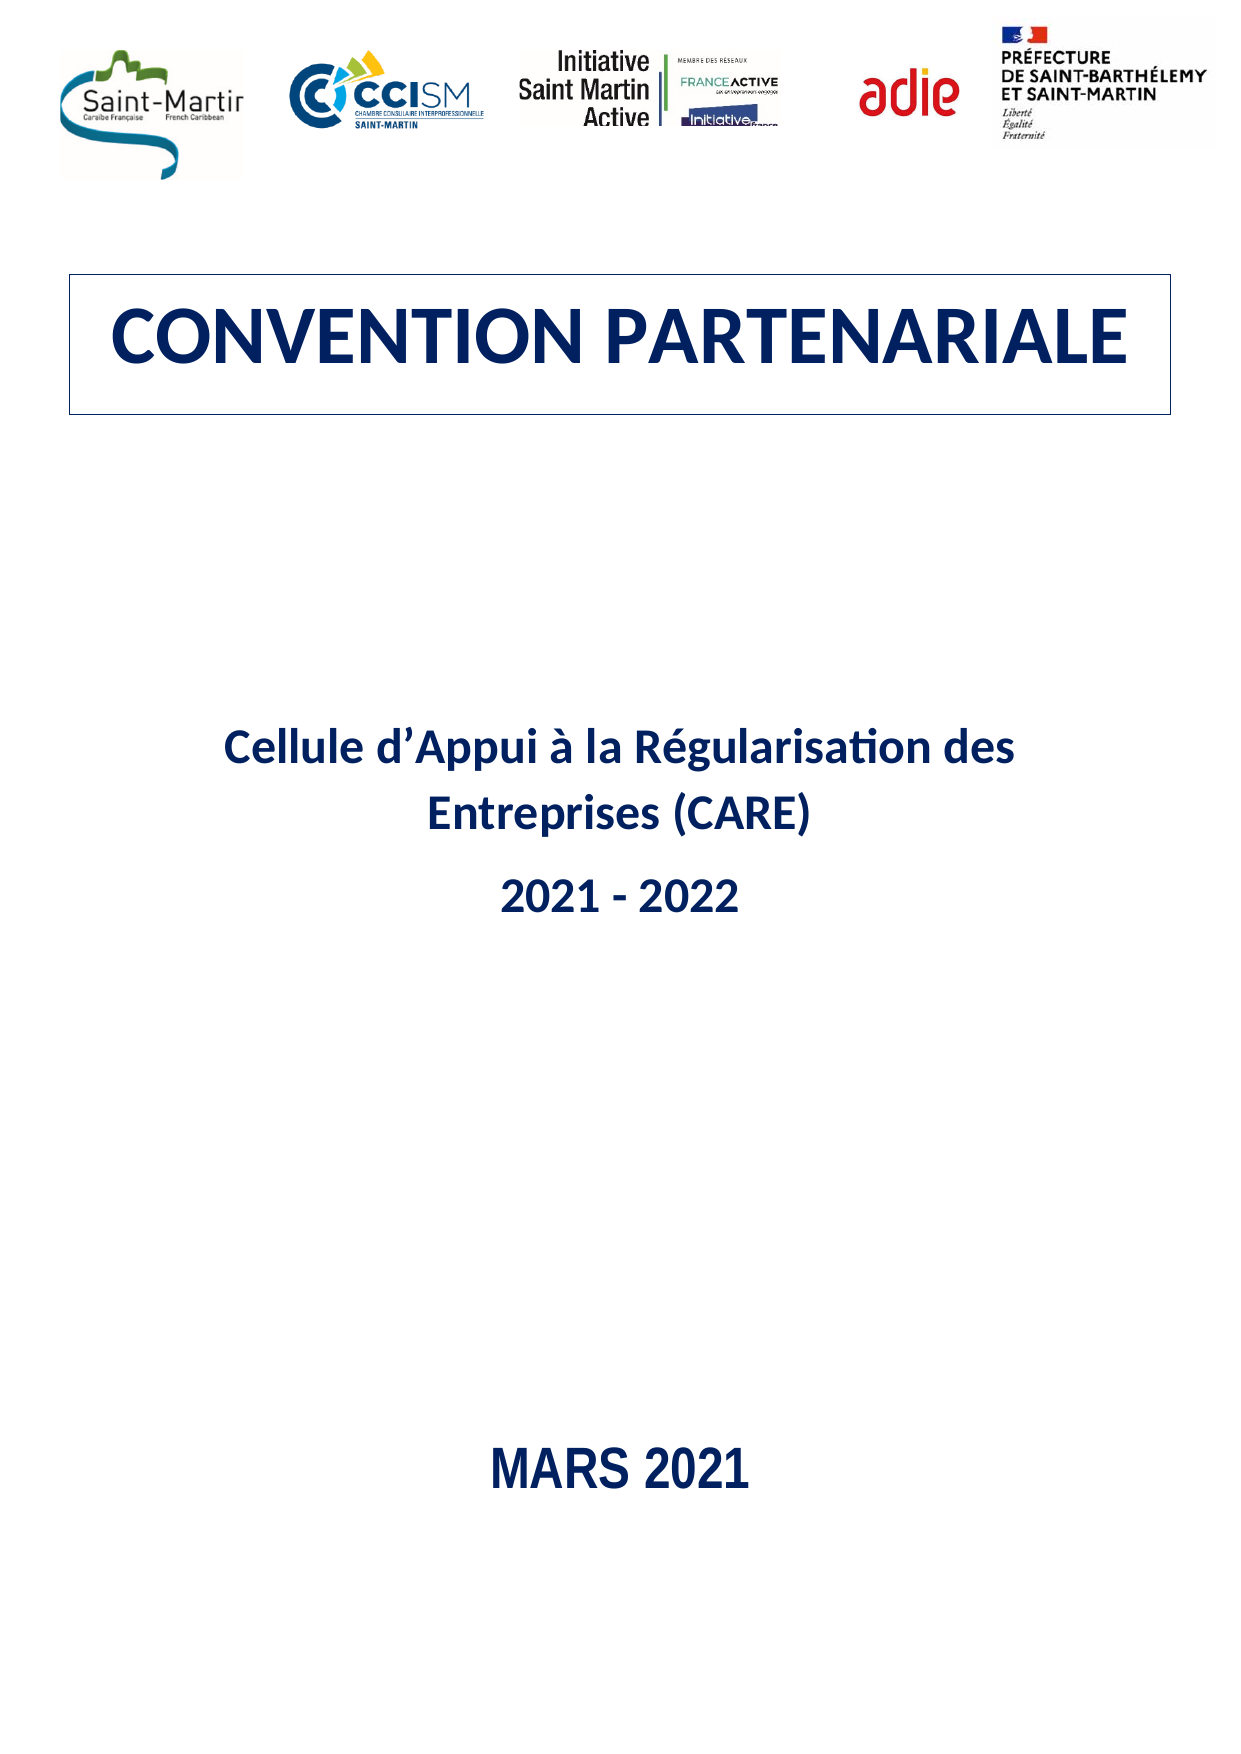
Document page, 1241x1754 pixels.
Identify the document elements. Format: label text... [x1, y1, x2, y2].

text 2021 - 2022 [148, 863, 1093, 924]
picture [992, 17, 1218, 150]
picture [282, 41, 488, 133]
picture [849, 32, 965, 149]
text Cellule d’Appui à la Régularisation des Entreprises (CARE) [148, 715, 1093, 842]
text MARS 2021 [148, 1434, 1093, 1501]
picture [58, 50, 243, 178]
picture [65, 121, 74, 129]
picture [518, 50, 781, 126]
